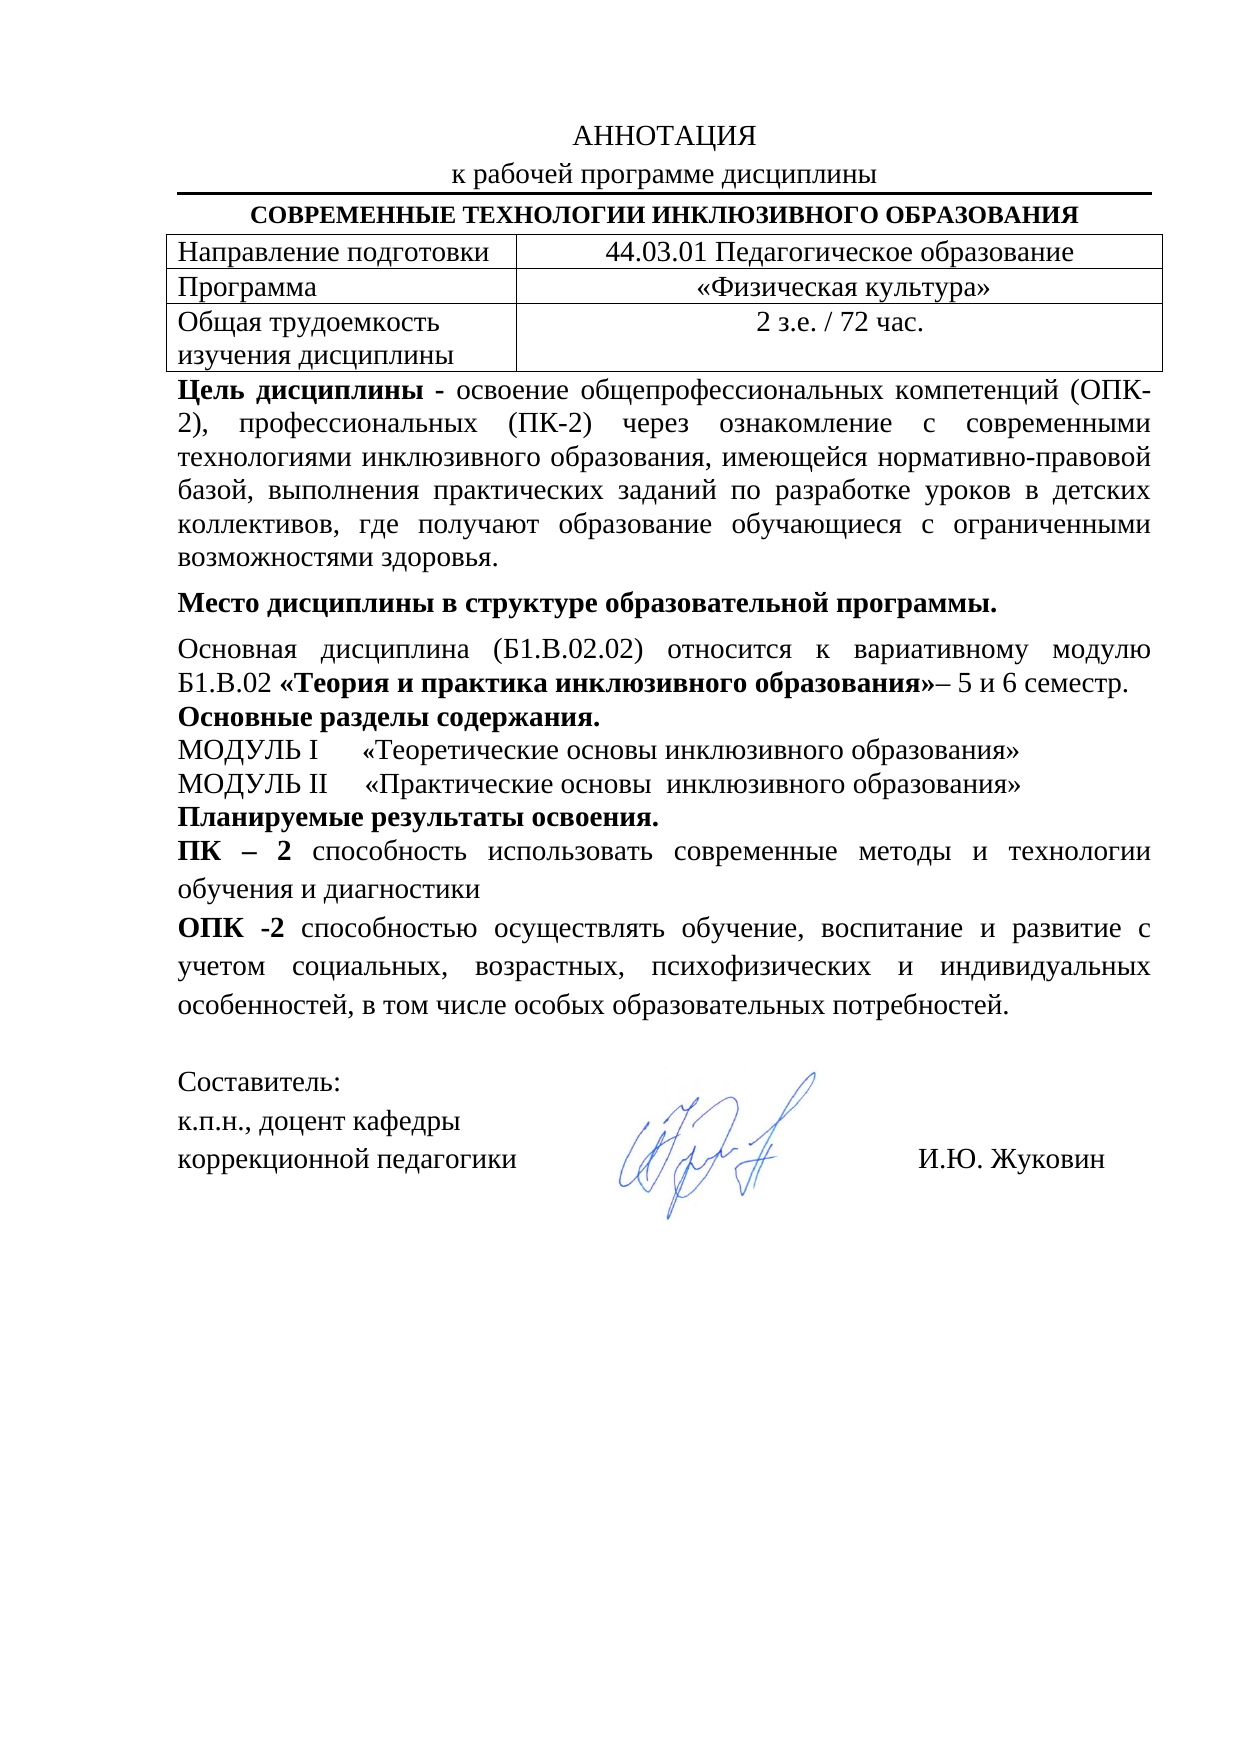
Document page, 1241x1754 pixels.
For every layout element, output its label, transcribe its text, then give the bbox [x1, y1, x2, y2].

text к.п.н., доцент кафедры [177, 1103, 1152, 1136]
picture [616, 1175, 818, 1224]
text СОВРЕМЕННЫЕ ТЕХНОЛОГИИ ИНКЛЮЗИВНОГО ОБРАЗОВАНИЯ [177, 200, 1152, 229]
picture [616, 1136, 818, 1141]
table_cell «Физическая культура» [517, 269, 1162, 303]
table_header Направление подготовки [167, 235, 516, 268]
text к рабочей программе дисциплины [177, 157, 1152, 192]
text Планируемые результаты освоения. [177, 799, 1152, 833]
text ОПК -2 способностью осуществлять обучение, воспитание и развитие с учетом социальных, возрастных, психофизических и индивидуальных особенностей, в том числе особых образовательных потребностей. [177, 910, 1152, 1021]
text Основная дисциплина (Б1.В.02.02) относится к вариативному модулю Б1.В.02 «Теория и практика инклюзивного образования»– 5 и 6 семестр. [177, 632, 1152, 699]
text Модуль I «Теоретические основы инклюзивного образования» [177, 732, 1152, 766]
table_header 44.03.01 Педагогическое образование [517, 235, 1162, 268]
text Основные разделы содержания. [177, 699, 1152, 732]
picture [616, 1098, 818, 1103]
table_cell 2 з.е. / 72 час. [517, 304, 1162, 371]
text Цель дисциплины - освоение общепрофессиональных компетенций (ОПК-2), профессиональных (ПК-2) через ознакомление с современными технологиями инклюзивного образования, имеющейся нормативно-правовой базой, выполнения практических заданий по разработке уроков в детских коллективов, где получают образование обучающиеся с ограниченными возможностями здоровья. [177, 372, 1152, 573]
table_cell Общая трудоемкость изучения дисциплины [167, 304, 516, 371]
text ПК – 2 способность использовать современные методы и технологии обучения и диагностики [177, 833, 1152, 905]
text коррекционной педагогики И.Ю. Жуковин [177, 1141, 1152, 1175]
text Модуль II «Практические основы инклюзивного образования» [177, 766, 1152, 799]
text Место дисциплины в структуре образовательной программы. [177, 586, 1152, 619]
table_cell Программа [167, 269, 516, 303]
text Составитель: [177, 1064, 1152, 1098]
text АННОТАЦИЯ [177, 118, 1152, 152]
